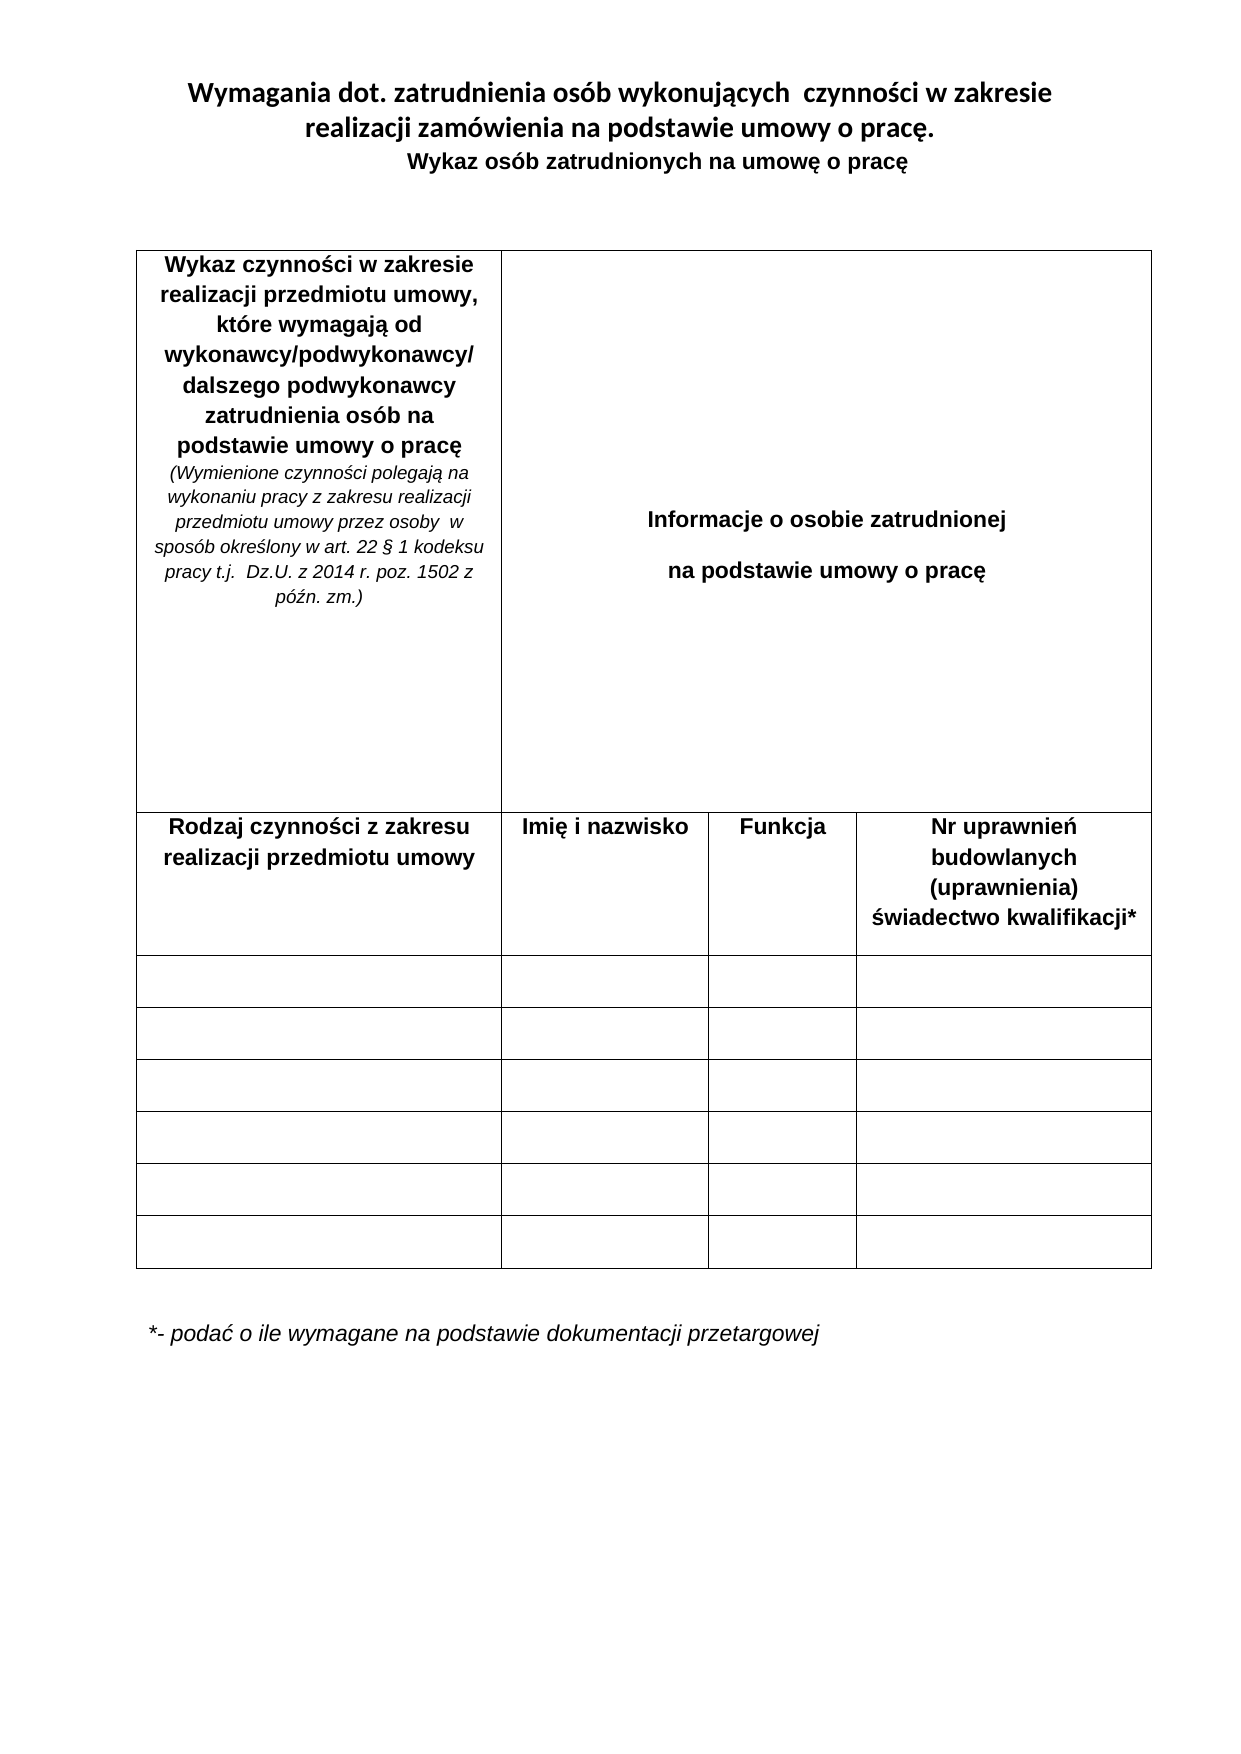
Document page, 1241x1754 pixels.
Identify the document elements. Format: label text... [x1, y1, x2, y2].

table_cell Nr uprawnień budowlanych (uprawnienia) świadectwo kwalifikacji* [857, 813, 1151, 955]
table_cell [502, 1112, 708, 1163]
table_cell [502, 956, 708, 1007]
table_cell [709, 1164, 856, 1215]
table_cell Rodzaj czynności z zakresu realizacji przedmiotu umowy [137, 813, 501, 955]
table_cell [709, 956, 856, 1007]
table_cell [502, 1060, 708, 1111]
table_cell [709, 1216, 856, 1267]
table_cell [502, 1008, 708, 1059]
table_cell [137, 1060, 501, 1111]
table_cell [857, 1112, 1151, 1163]
table_cell [137, 1164, 501, 1215]
table_header Informacje o osobie zatrudnionej na podstawie umowy o pracę [502, 251, 1151, 812]
table_cell [502, 1164, 708, 1215]
table_cell [857, 1008, 1151, 1059]
table_cell [857, 1216, 1151, 1267]
table_cell [502, 1216, 708, 1267]
table_cell [709, 1008, 856, 1059]
table_cell [137, 1112, 501, 1163]
table_cell [137, 956, 501, 1007]
table_cell [857, 956, 1151, 1007]
text *- podać o ile wymagane na podstawie dokumentacji przetargowej [148, 1319, 1093, 1346]
table_cell Imię i nazwisko [502, 813, 708, 955]
table_header Wykaz czynności w zakresie realizacji przedmiotu umowy, które wymagają od wykonawcy/podwykonawcy/ dalszego podwykonawcy zatrudnienia osób na podstawie umowy o pracę (Wymienione czynności polegają na wykonaniu pracy z zakresu realizacji przedmiotu umowy przez osoby w sposób określony w art. 22 § 1 kodeksu pracy t.j. Dz.U. z 2014 r. poz. 1502 z późn. zm.) [137, 251, 501, 812]
list Wykaz osób zatrudnionych na umowę o pracę [223, 148, 1093, 174]
table_cell Funkcja [709, 813, 856, 955]
table_cell [137, 1008, 501, 1059]
table_cell [709, 1112, 856, 1163]
table_cell [709, 1060, 856, 1111]
table_cell [857, 1164, 1151, 1215]
table_cell [857, 1060, 1151, 1111]
table_cell [137, 1216, 501, 1267]
